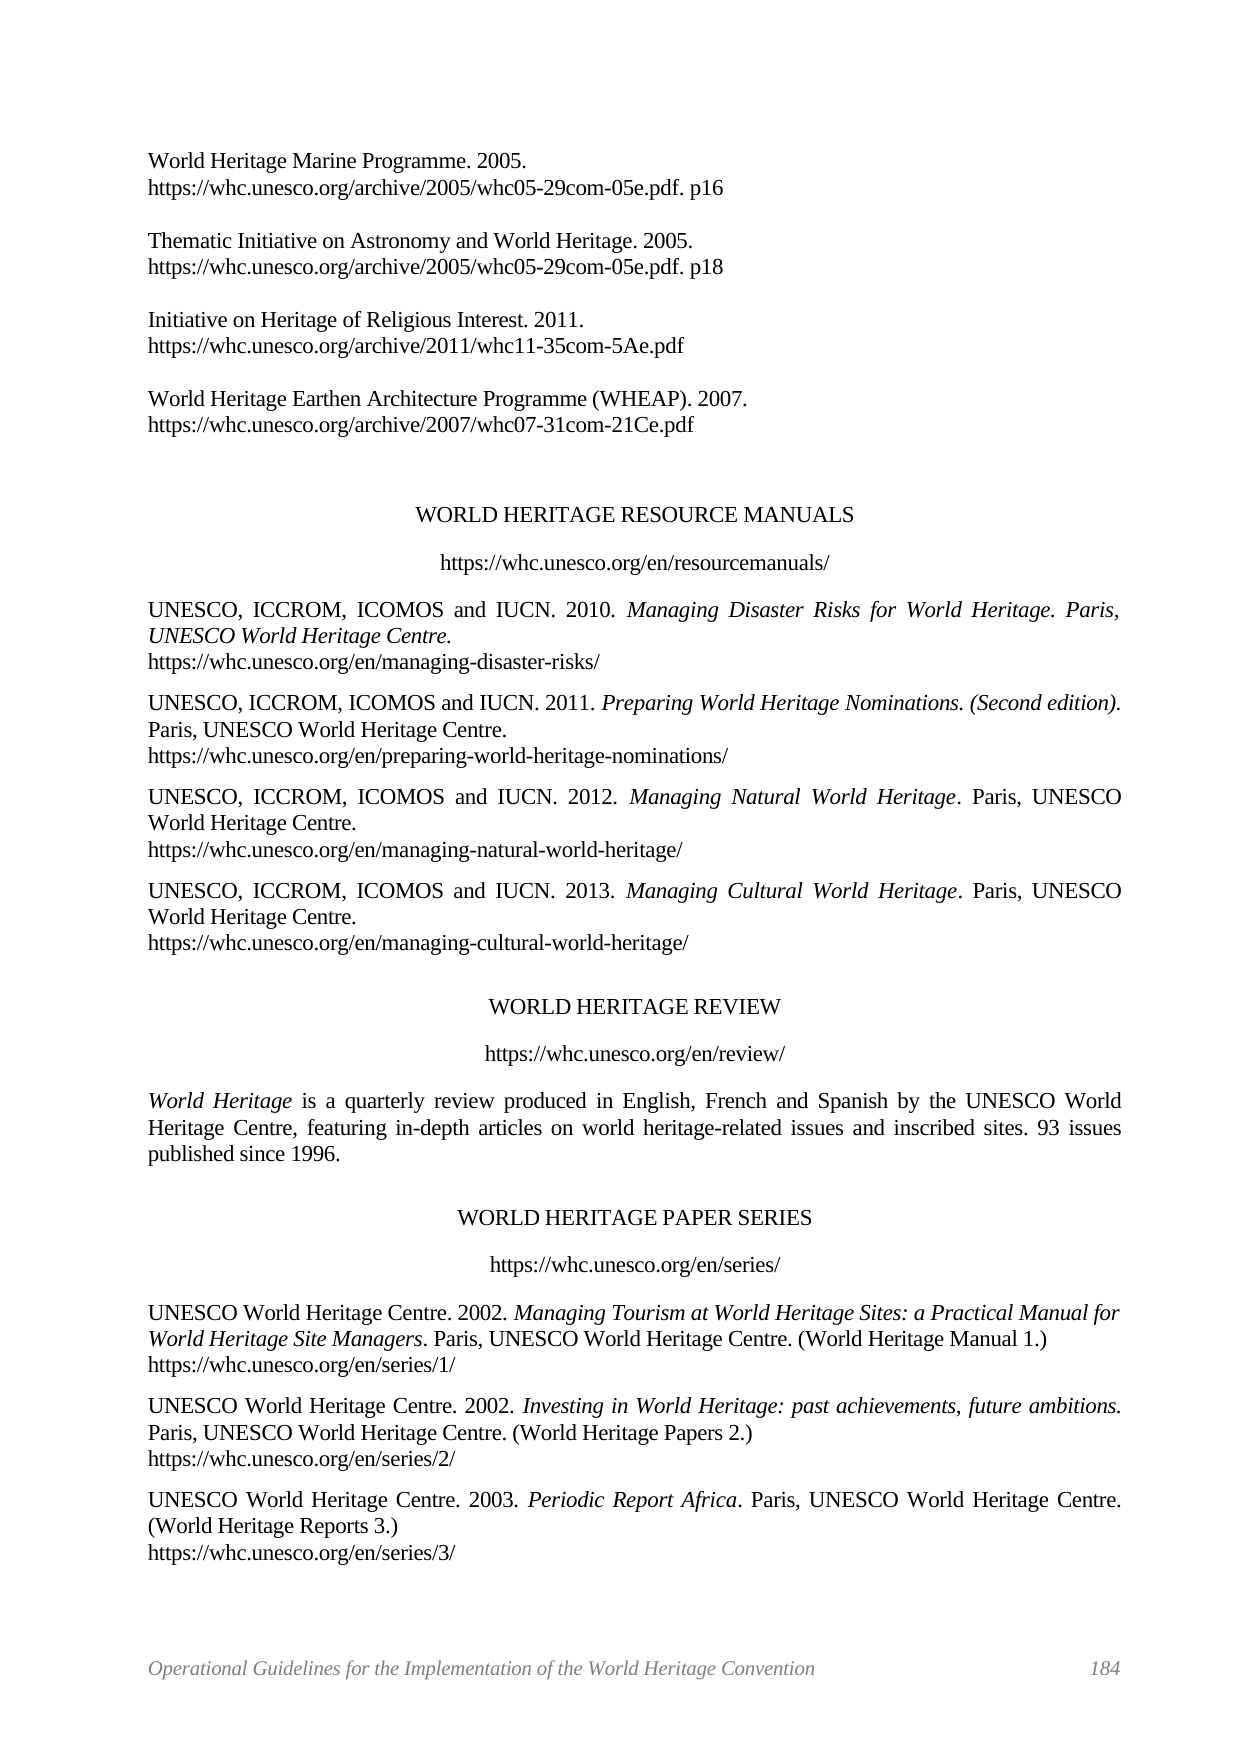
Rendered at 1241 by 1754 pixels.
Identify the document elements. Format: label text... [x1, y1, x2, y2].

text UNESCO, ICCROM, ICOMOS and IUCN. 2013. Managing Cultural World Heritage. Paris, UNESCO World Heritage Centre. https://whc.unesco.org/en/managing-cultural-world-heritage/ [148, 877, 1122, 956]
text World Heritage Earthen Architecture Programme (WHEAP). 2007. https://whc.unesco.org/archive/2007/whc07-31com-21Ce.pdf [148, 385, 1122, 437]
text https://whc.unesco.org/archive/2011/whc11-35com-5Ae.pdf [148, 332, 1122, 358]
text UNESCO, ICCROM, ICOMOS and IUCN. 2012. Managing Natural World Heritage. Paris, UNESCO World Heritage Centre. https://whc.unesco.org/en/managing-natural-world-heritage/ [148, 783, 1122, 862]
subtitle World Heritage Resource Manuals [148, 501, 1122, 528]
text UNESCO World Heritage Centre. 2003. Periodic Report Africa. Paris, UNESCO World Heritage Centre. (World Heritage Reports 3.) https://whc.unesco.org/en/series/3/ [148, 1486, 1122, 1565]
text World Heritage Marine Programme. 2005. [148, 148, 1122, 174]
text Thematic Initiative on Astronomy and World Heritage. 2005. [148, 227, 1122, 253]
subtitle World Heritage Review [148, 993, 1122, 1019]
text https://whc.unesco.org/archive/2005/whc05-29com-05e.pdf. p18 [148, 253, 1122, 279]
text https://whc.unesco.org/en/review/ [148, 1040, 1122, 1067]
text UNESCO World Heritage Centre. 2002. Investing in World Heritage: past achievements, future ambitions. Paris, UNESCO World Heritage Centre. (World Heritage Papers 2.) https://whc.unesco.org/en/series/2/ [148, 1392, 1122, 1471]
text World Heritage is a quarterly review produced in English, French and Spanish by the UNESCO World Heritage Centre, featuring in-depth articles on world heritage-related issues and inscribed sites. 93 issues published since 1996. [148, 1088, 1122, 1167]
text https://whc.unesco.org/archive/2005/whc05-29com-05e.pdf. p16 [148, 174, 1122, 200]
text UNESCO World Heritage Centre. 2002. Managing Tourism at World Heritage Sites: a Practical Manual for World Heritage Site Managers. Paris, UNESCO World Heritage Centre. (World Heritage Manual 1.) https://whc.unesco.org/en/series/1/ [148, 1298, 1122, 1378]
text UNESCO, ICCROM, ICOMOS and IUCN. 2010. Managing Disaster Risks for World Heritage. Paris, UNESCO World Heritage Centre. https://whc.unesco.org/en/managing-disaster-risks/ [148, 596, 1122, 675]
text https://whc.unesco.org/en/resourcemanuals/ [148, 548, 1122, 575]
subtitle World Heritage Paper Series [148, 1204, 1122, 1231]
text Initiative on Heritage of Religious Interest. 2011. [148, 306, 1122, 332]
text UNESCO, ICCROM, ICOMOS and IUCN. 2011. Preparing World Heritage Nominations. (Second edition). Paris, UNESCO World Heritage Centre. https://whc.unesco.org/en/preparing-world-heritage-nominations/ [148, 689, 1122, 768]
text https://whc.unesco.org/en/series/ [148, 1251, 1122, 1278]
